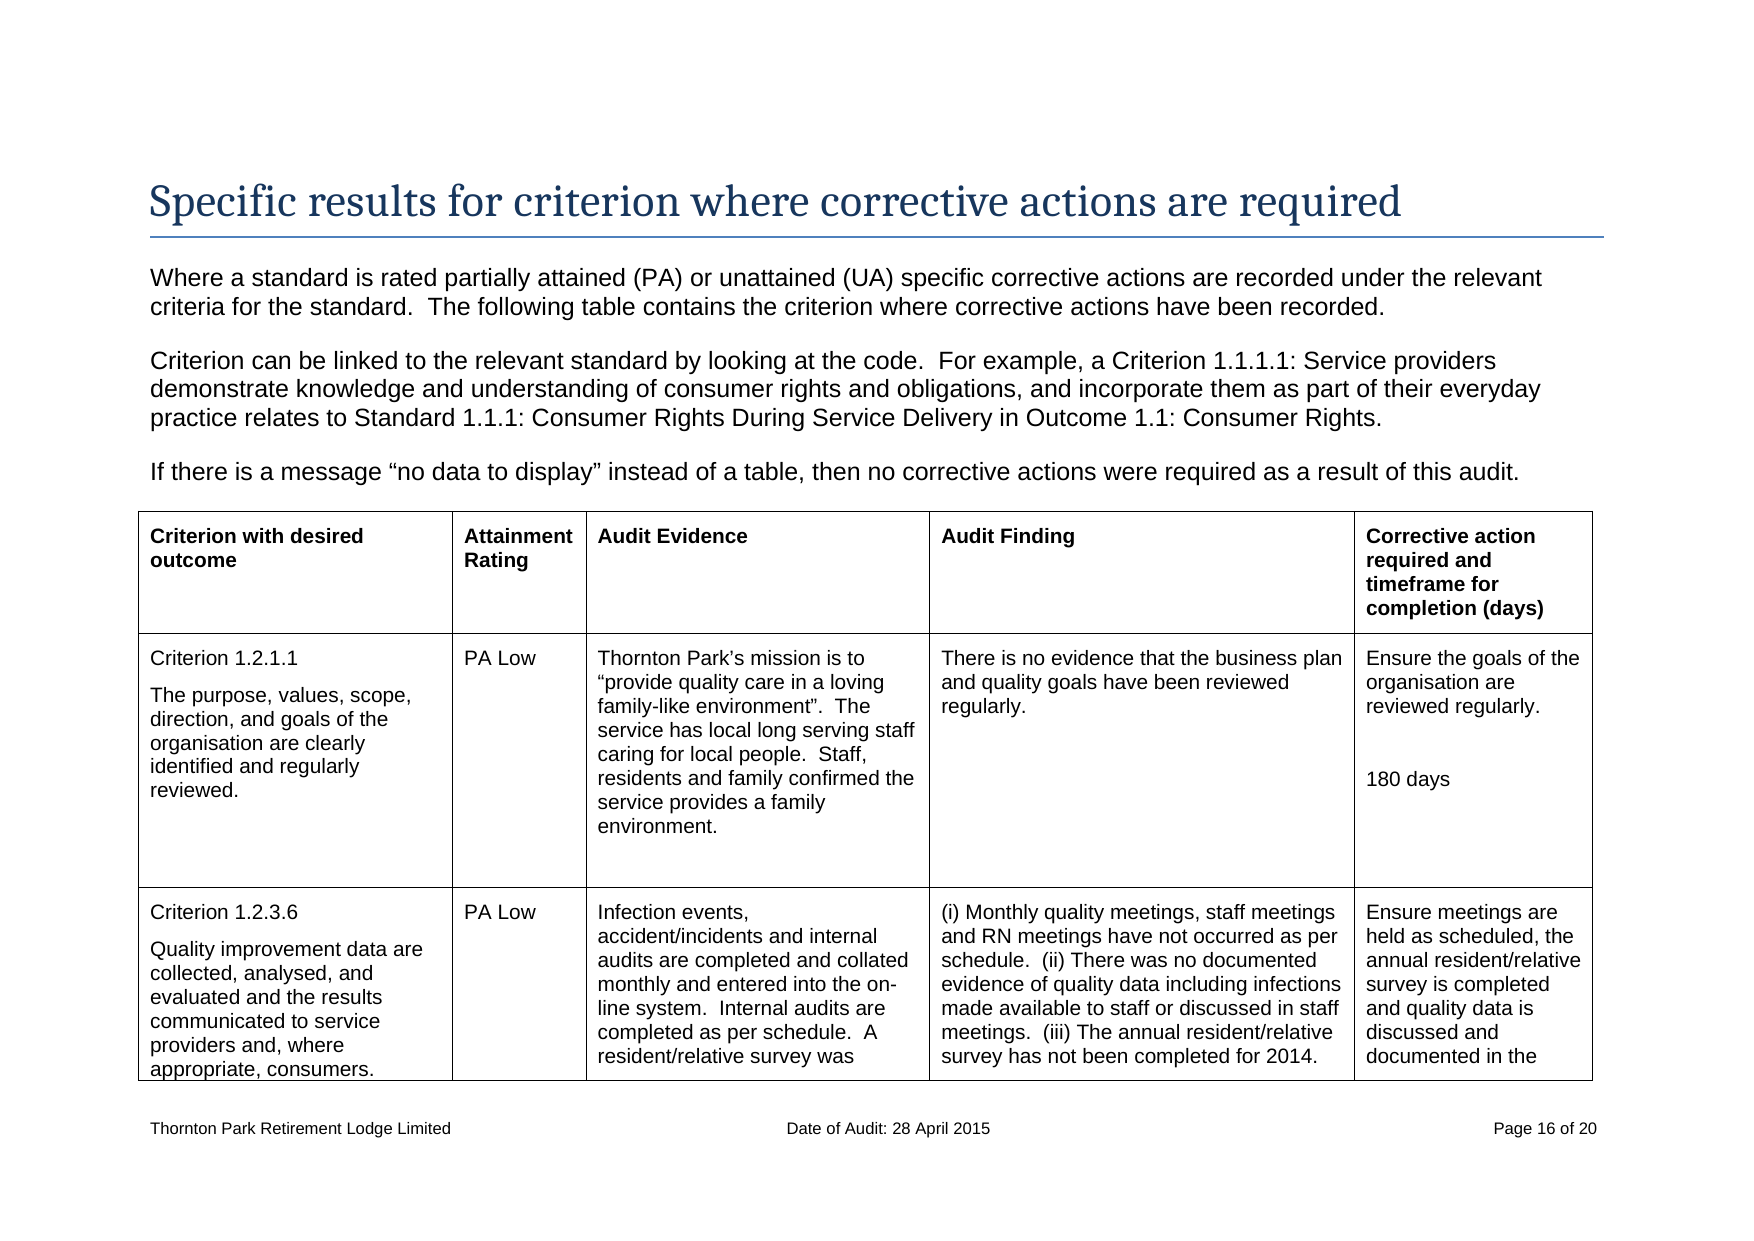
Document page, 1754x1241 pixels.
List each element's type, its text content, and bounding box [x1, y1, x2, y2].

subtitle Specific results for criterion where corrective actions are required [150, 175, 1604, 236]
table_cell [139, 888, 452, 1080]
table_cell PA Low [453, 634, 586, 887]
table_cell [587, 888, 929, 1080]
table_cell There is no evidence that the business plan and quality goals have been reviewed regularly. [930, 634, 1354, 887]
table_header Audit Evidence [587, 512, 929, 632]
table_cell PA Low [453, 888, 586, 1080]
text Criterion can be linked to the relevant standard by looking at the code. For example, a Criterion 1.1.1.1: Service providers demonstrate knowledge and understanding of consumer rights and obligations, and incorporate them as part of their everyday practice relates to Standard 1.1.1: Consumer Rights During Service Delivery in Outcome 1.1: Consumer Rights. [150, 346, 1604, 432]
table_cell Thornton Park’s mission is to “provide quality care in a loving family-like environment”. The service has local long serving staff caring for local people. Staff, residents and family confirmed the service provides a family environment. [587, 634, 929, 887]
table_header Corrective action required and timeframe for completion (days) [1355, 512, 1592, 632]
text Where a standard is rated partially attained (PA) or unattained (UA) specific corrective actions are recorded under the relevant criteria for the standard. The following table contains the criterion where corrective actions have been recorded. [150, 263, 1604, 321]
table_header Criterion with desired outcome [139, 512, 452, 632]
table_cell Criterion 1.2.1.1 The purpose, values, scope, direction, and goals of the organisation are clearly identified and regularly reviewed. [139, 634, 452, 887]
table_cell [1355, 888, 1592, 1080]
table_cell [930, 888, 1354, 1080]
table_header Audit Finding [930, 512, 1354, 632]
table_cell Ensure the goals of the organisation are reviewed regularly. 180 days [1355, 634, 1592, 887]
table_header Attainment Rating [453, 512, 586, 632]
text If there is a message “no data to display” instead of a table, then no corrective actions were required as a result of this audit. [150, 457, 1604, 486]
